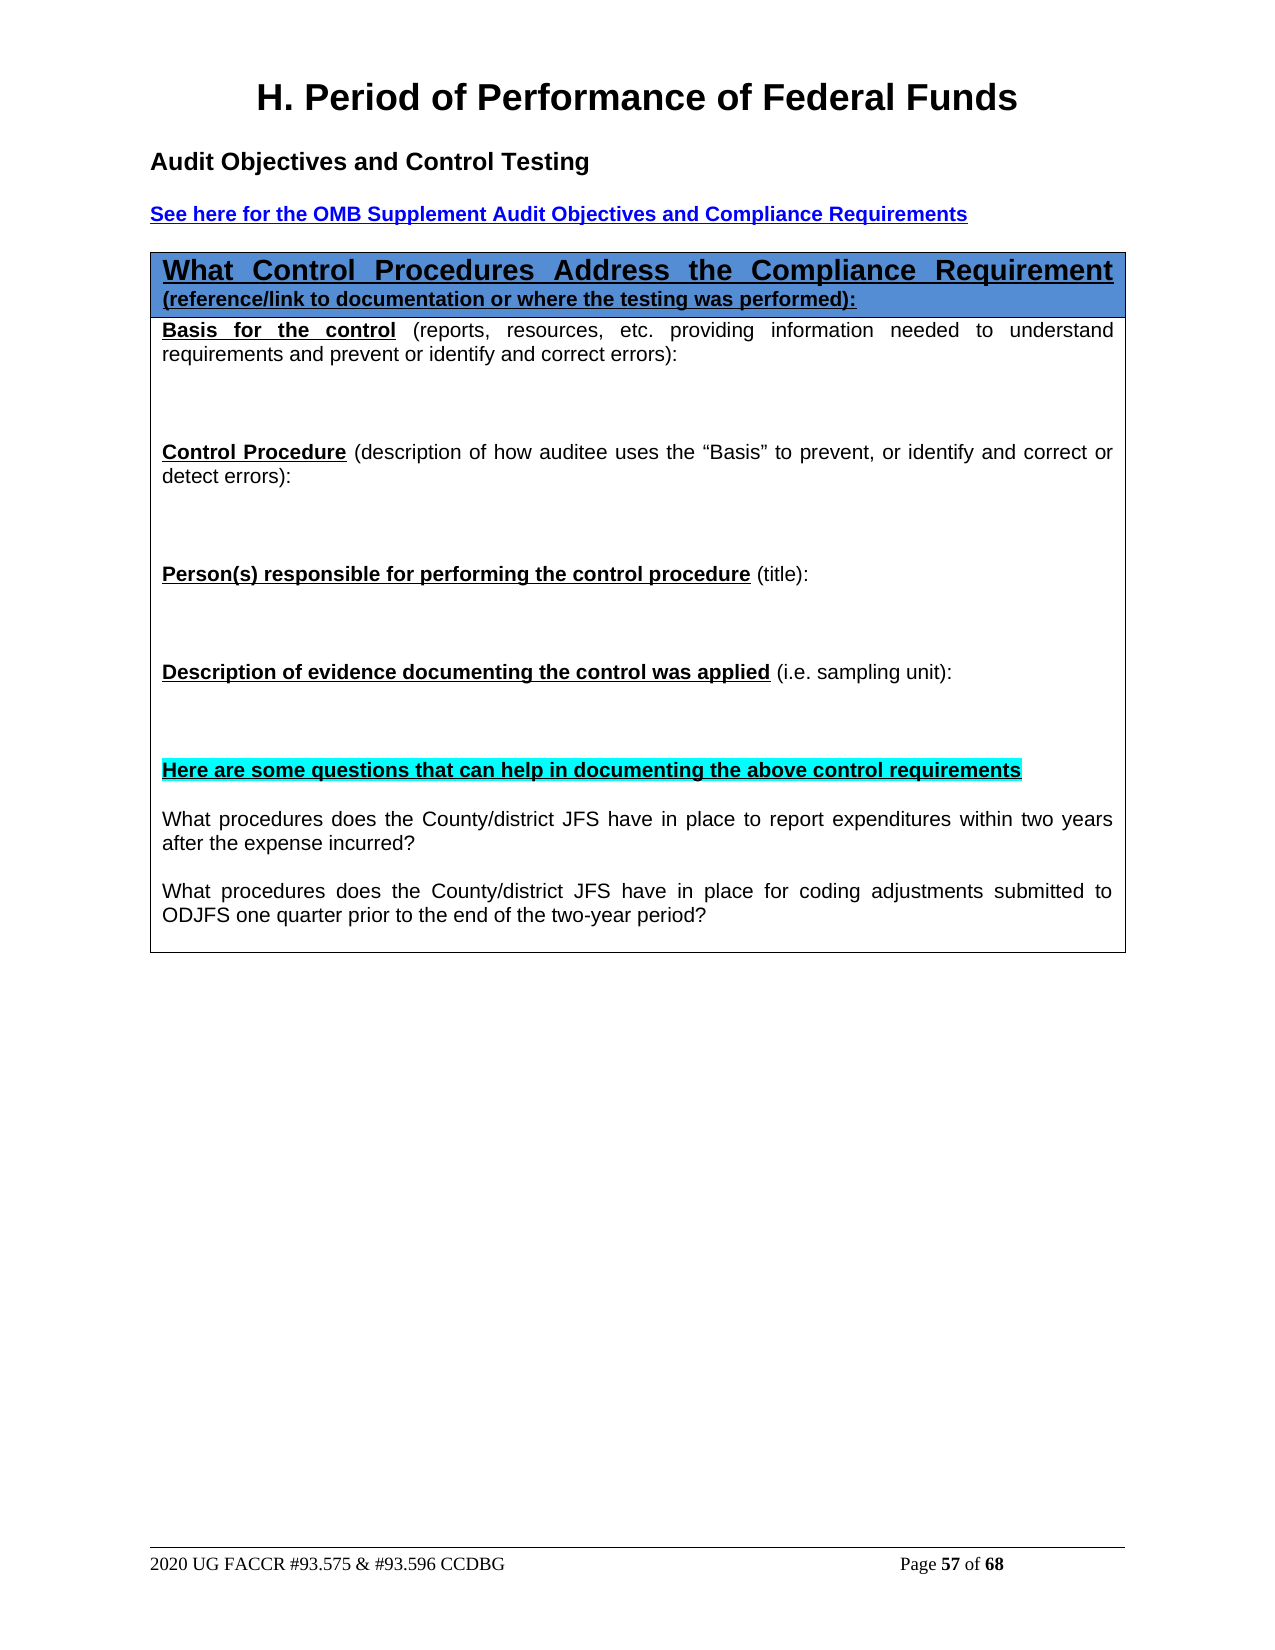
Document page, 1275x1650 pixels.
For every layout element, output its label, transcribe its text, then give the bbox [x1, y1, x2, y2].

table_cell Basis for the control (reports, resources, etc. providing information needed to understand requirements and prevent or identify and correct errors): Control Procedure (description of how auditee uses the “Basis” to prevent, or identify and correct or detect errors): Person(s) responsible for performing the control procedure (title): Description of evidence documenting the control was applied (i.e. sampling unit): Here are some questions that can help in documenting the above control requirements What procedures does the County/district JFS have in place to report expenditures within two years after the expense incurred? What procedures does the County/district JFS have in place for coding adjustments submitted to ODJFS one quarter prior to the end of the two-year period? [151, 318, 1125, 952]
subtitle Audit Objectives and Control Testing [150, 150, 1125, 175]
table_header What Control Procedures Address the Compliance Requirement (reference/link to documentation or where the testing was performed): [151, 253, 1125, 317]
text See here for the OMB Supplement Audit Objectives and Compliance Requirements [150, 202, 1125, 225]
